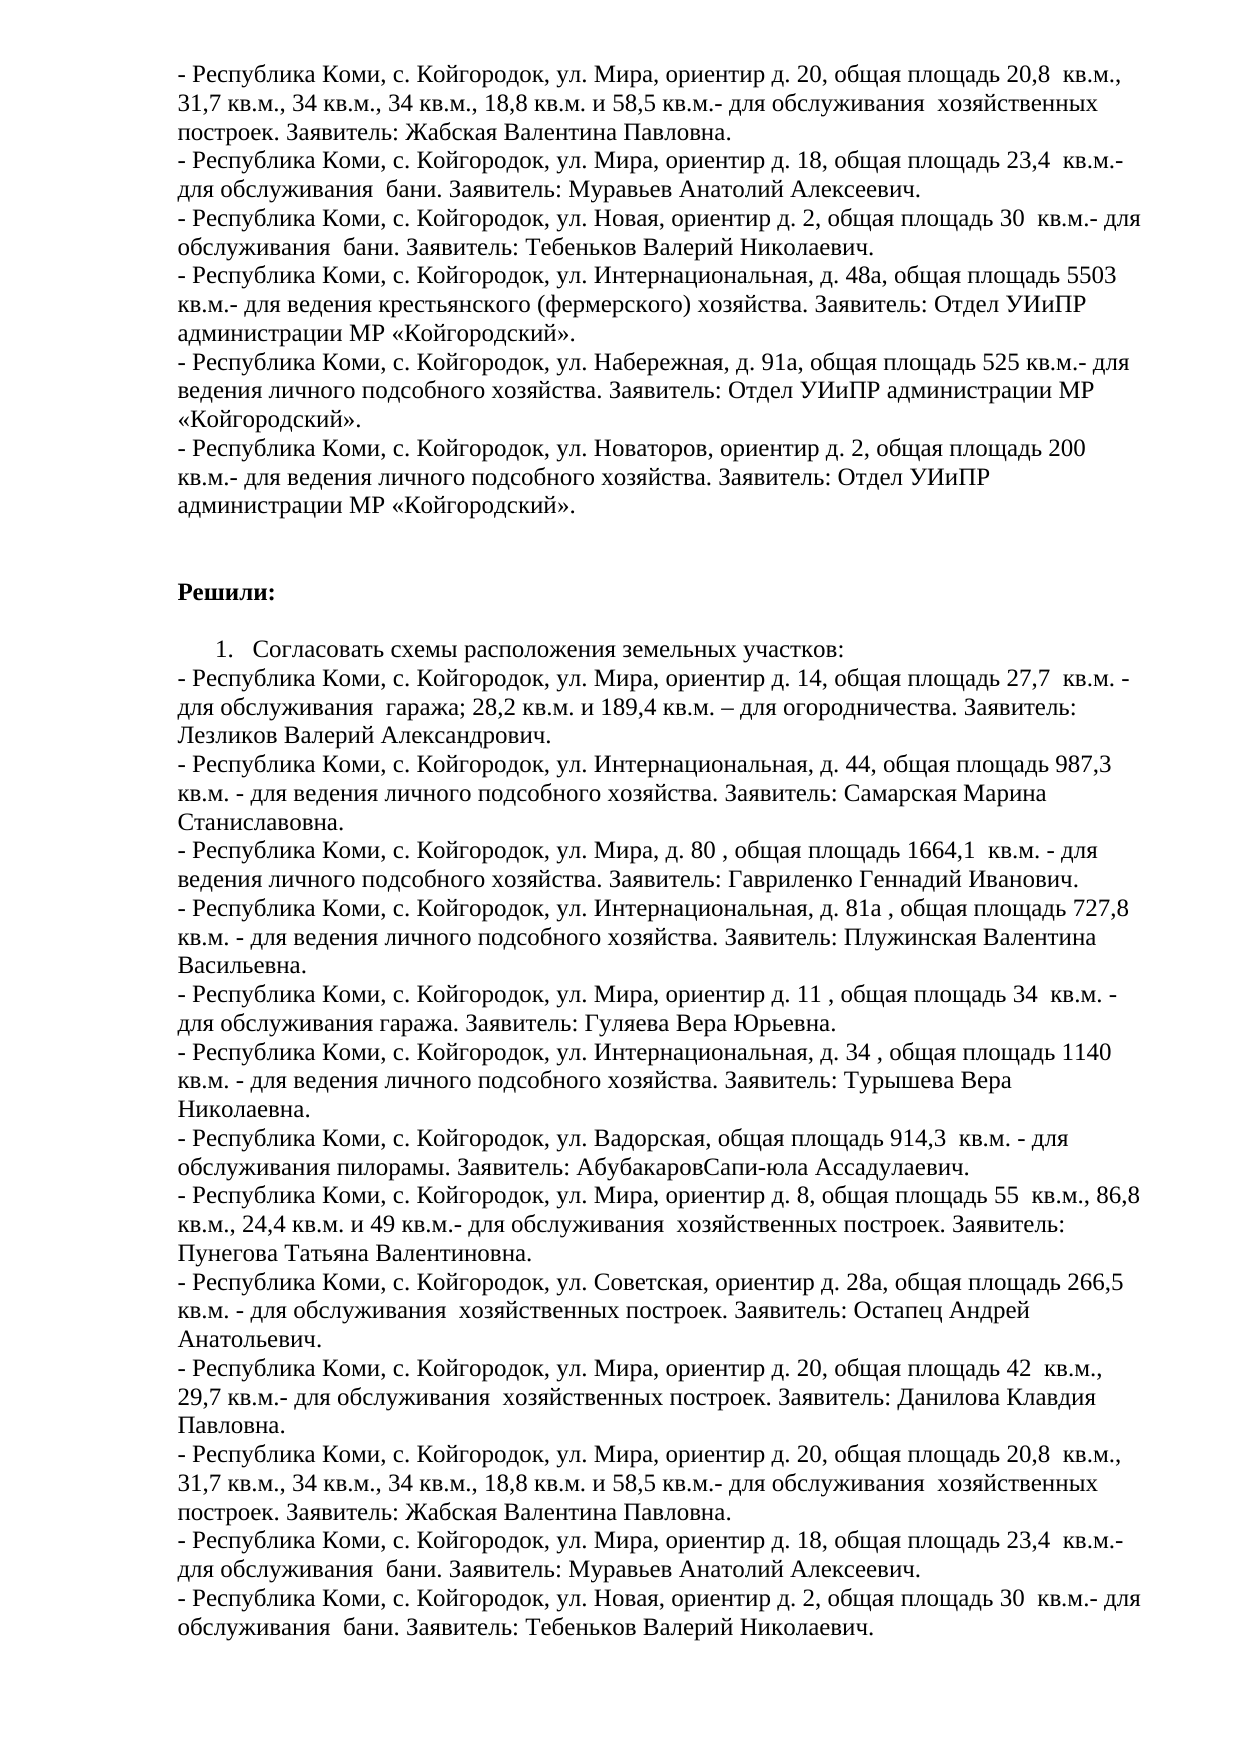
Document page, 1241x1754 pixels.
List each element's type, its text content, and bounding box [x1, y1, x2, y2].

text - Республика Коми, с. Койгородок, ул. Мира, ориентир д. 20, общая площадь 20,8 кв.м., 31,7 кв.м., 34 кв.м., 34 кв.м., 18,8 кв.м. и 58,5 кв.м.- для обслуживания хозяйственных построек. Заявитель: Жабская Валентина Павловна. [177, 59, 1152, 145]
text - Республика Коми, с. Койгородок, ул. Новаторов, ориентир д. 2, общая площадь 200 кв.м.- для ведения личного подсобного хозяйства. Заявитель: Отдел УИиПР администрации МР «Койгородский». [177, 433, 1152, 519]
list - Республика Коми, с. Койгородок, ул. Мира, д. 80 , общая площадь 1664,1 кв.м. - для ведения личного подсобного хозяйства. Заявитель: Гавриленко Геннадий Иванович. [177, 835, 1152, 893]
list - Республика Коми, с. Койгородок, ул. Интернациональная, д. 44, общая площадь 987,3 кв.м. - для ведения личного подсобного хозяйства. Заявитель: Самарская Марина Станиславовна. [177, 749, 1152, 835]
list - Республика Коми, с. Койгородок, ул. Советская, ориентир д. 28а, общая площадь 266,5 кв.м. - для обслуживания хозяйственных построек. Заявитель: Остапец Андрей Анатольевич. [177, 1267, 1152, 1353]
list - Республика Коми, с. Койгородок, ул. Интернациональная, д. 34 , общая площадь 1140 кв.м. - для ведения личного подсобного хозяйства. Заявитель: Турышева Вера Николаевна. [177, 1037, 1152, 1123]
list - Республика Коми, с. Койгородок, ул. Вадорская, общая площадь 914,3 кв.м. - для обслуживания пилорамы. Заявитель: АбубакаровСапи-юла Ассадулаевич. [177, 1123, 1152, 1180]
list - Республика Коми, с. Койгородок, ул. Мира, ориентир д. 11 , общая площадь 34 кв.м. - для обслуживания гаража. Заявитель: Гуляева Вера Юрьевна. [177, 979, 1152, 1037]
text - Республика Коми, с. Койгородок, ул. Набережная, д. 91а, общая площадь 525 кв.м.- для ведения личного подсобного хозяйства. Заявитель: Отдел УИиПР администрации МР «Койгородский». [177, 347, 1152, 433]
list - Республика Коми, с. Койгородок, ул. Мира, ориентир д. 20, общая площадь 20,8 кв.м., 31,7 кв.м., 34 кв.м., 34 кв.м., 18,8 кв.м. и 58,5 кв.м.- для обслуживания хозяйственных построек. Заявитель: Жабская Валентина Павловна. [177, 1439, 1152, 1525]
list Согласовать схемы расположения земельных участков: [215, 634, 1152, 663]
list - Республика Коми, с. Койгородок, ул. Мира, ориентир д. 18, общая площадь 23,4 кв.м.- для обслуживания бани. Заявитель: Муравьев Анатолий Алексеевич. [177, 1525, 1152, 1583]
text Решили: [177, 577, 1152, 605]
list - Республика Коми, с. Койгородок, ул. Мира, ориентир д. 14, общая площадь 27,7 кв.м. - для обслуживания гаража; 28,2 кв.м. и 189,4 кв.м. – для огородничества. Заявитель: Лезликов Валерий Александрович. [177, 663, 1152, 749]
text - Республика Коми, с. Койгородок, ул. Новая, ориентир д. 2, общая площадь 30 кв.м.- для обслуживания бани. Заявитель: Тебеньков Валерий Николаевич. [177, 203, 1152, 260]
text - Республика Коми, с. Койгородок, ул. Мира, ориентир д. 18, общая площадь 23,4 кв.м.- для обслуживания бани. Заявитель: Муравьев Анатолий Алексеевич. [177, 145, 1152, 203]
text - Республика Коми, с. Койгородок, ул. Интернациональная, д. 48а, общая площадь 5503 кв.м.- для ведения крестьянского (фермерского) хозяйства. Заявитель: Отдел УИиПР администрации МР «Койгородский». [177, 260, 1152, 347]
list - Республика Коми, с. Койгородок, ул. Мира, ориентир д. 8, общая площадь 55 кв.м., 86,8 кв.м., 24,4 кв.м. и 49 кв.м.- для обслуживания хозяйственных построек. Заявитель: Пунегова Татьяна Валентиновна. [177, 1180, 1152, 1267]
list - Республика Коми, с. Койгородок, ул. Интернациональная, д. 81а , общая площадь 727,8 кв.м. - для ведения личного подсобного хозяйства. Заявитель: Плужинская Валентина Васильевна. [177, 893, 1152, 979]
list - Республика Коми, с. Койгородок, ул. Новая, ориентир д. 2, общая площадь 30 кв.м.- для обслуживания бани. Заявитель: Тебеньков Валерий Николаевич. [177, 1583, 1152, 1640]
list - Республика Коми, с. Койгородок, ул. Мира, ориентир д. 20, общая площадь 42 кв.м., 29,7 кв.м.- для обслуживания хозяйственных построек. Заявитель: Данилова Клавдия Павловна. [177, 1353, 1152, 1439]
